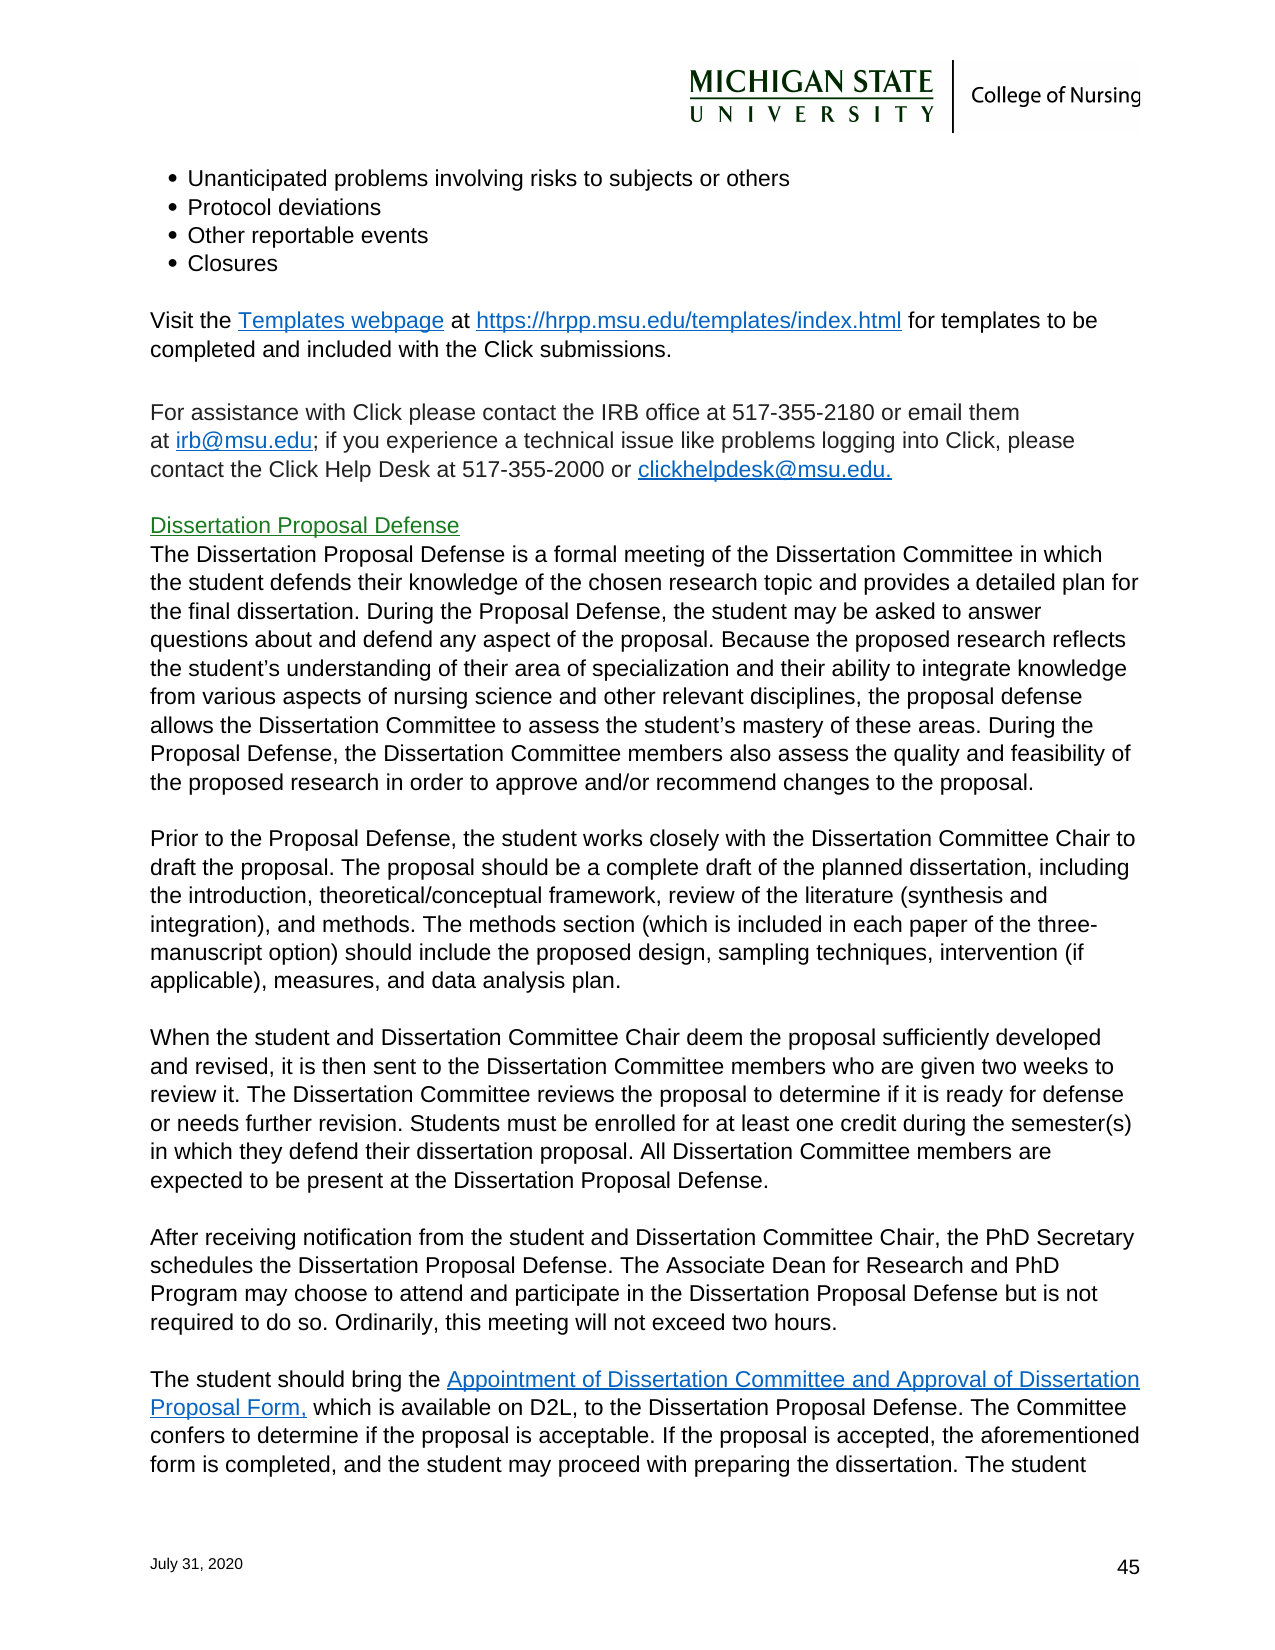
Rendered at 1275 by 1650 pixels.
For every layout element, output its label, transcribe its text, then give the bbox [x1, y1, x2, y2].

list Closures [169, 250, 1140, 277]
list Other reportable events [169, 222, 1140, 248]
list Protocol deviations [169, 193, 1140, 220]
picture [690, 60, 1141, 133]
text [150, 1366, 1140, 1477]
text After receiving notification from the student and Dissertation Committee Chair, the PhD Secretary schedules the Dissertation Proposal Defense. The Associate Dean for Research and PhD Program may choose to attend and participate in the Dissertation Proposal Defense but is not required to do so. Ordinarily, this meeting will not exceed two hours. [150, 1223, 1140, 1335]
list Visit the Templates webpage at https://hrpp.msu.edu/templates/index.html for templates to be completed and included with the Click submissions. [150, 307, 1140, 362]
text When the student and Dissertation Committee Chair deem the proposal sufficiently developed and revised, it is then sent to the Dissertation Committee members who are given two weeks to review it. The Dissertation Committee reviews the proposal to determine if it is ready for defense or needs further revision. Students must be enrolled for at least one credit during the semester(s) in which they defend their dissertation proposal. All Dissertation Committee members are expected to be present at the Dissertation Proposal Defense. [150, 1024, 1140, 1193]
list Unanticipated problems involving risks to subjects or others [169, 165, 1140, 191]
text For assistance with Click please contact the IRB office at 517-355-2180 or email them at irb@msu.edu; if you experience a technical issue like problems logging into Click, please contact the Click Help Desk at 517-355-2000 or clickhelpdesk@msu.edu. [150, 399, 1140, 482]
text Prior to the Proposal Defense, the student works closely with the Dissertation Committee Chair to draft the proposal. The proposal should be a complete draft of the planned dissertation, including the introduction, theoretical/conceptual framework, review of the literature (synthesis and integration), and methods. The methods section (which is included in each paper of the three-manuscript option) should include the proposed design, sampling techniques, intervention (if applicable), measures, and data analysis plan. [150, 825, 1140, 994]
text Dissertation Proposal Defense The Dissertation Proposal Defense is a formal meeting of the Dissertation Committee in which the student defends their knowledge of the chosen research topic and provides a detailed plan for the final dissertation. During the Proposal Defense, the student may be asked to answer questions about and defend any aspect of the proposal. Because the proposed research reflects the student’s understanding of their area of specialization and their ability to integrate knowledge from various aspects of nursing science and other relevant disciplines, the proposal defense allows the Dissertation Committee to assess the student’s mastery of these areas. During the Proposal Defense, the Dissertation Committee members also assess the quality and feasibility of the proposed research in order to approve and/or recommend changes to the proposal. [150, 512, 1140, 795]
